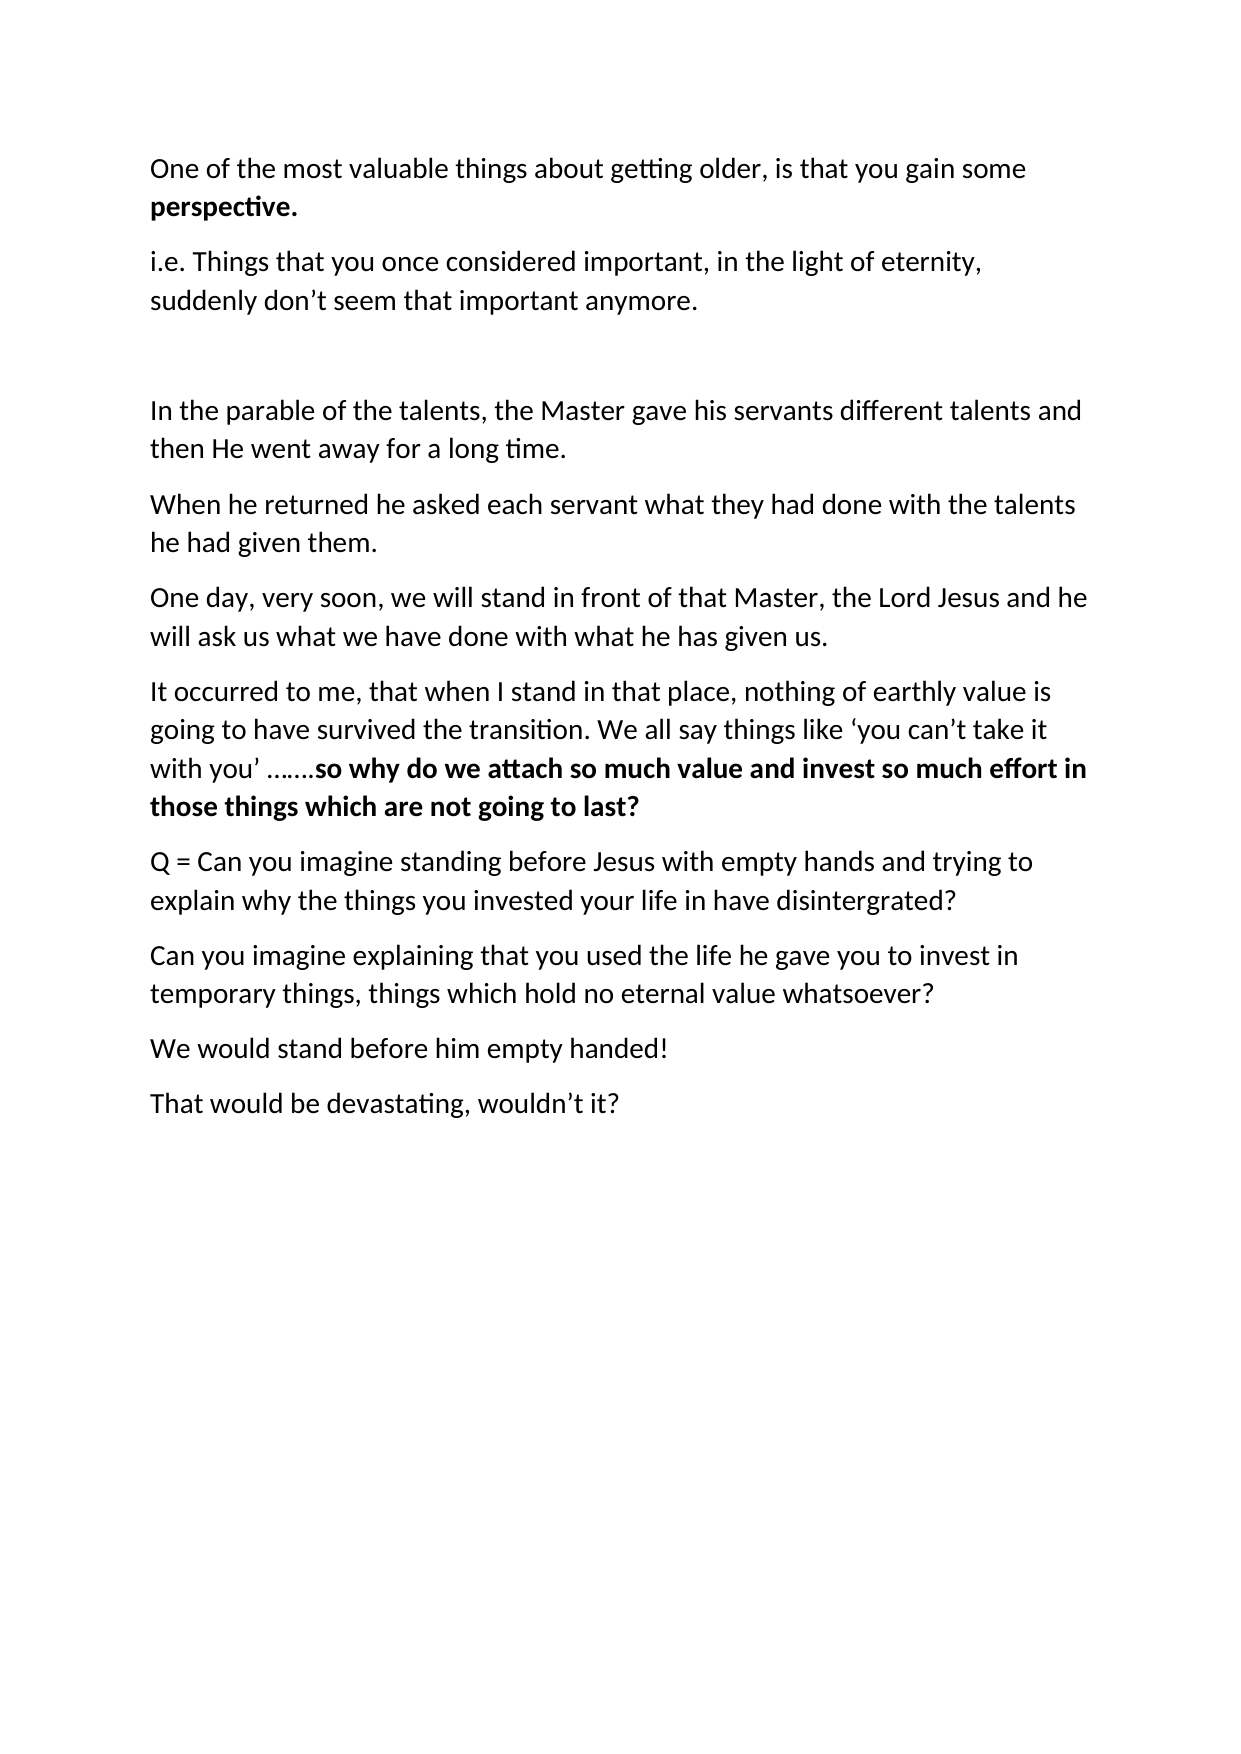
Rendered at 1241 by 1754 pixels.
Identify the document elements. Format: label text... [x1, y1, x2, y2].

text i.e. Things that you once considered important, in the light of eternity, suddenly don’t seem that important anymore. [150, 243, 1090, 318]
text We would stand before him empty handed! [150, 1030, 1090, 1066]
text Q = Can you imagine standing before Jesus with empty hands and trying to explain why the things you invested your life in have disintergrated? [150, 843, 1090, 917]
text One of the most valuable things about getting older, is that you gain some perspective. [150, 150, 1090, 224]
text One day, very soon, we will stand in front of that Master, the Lord Jesus and he will ask us what we have done with what he has given us. [150, 579, 1090, 653]
text It occurred to me, that when I stand in that place, nothing of earthly value is going to have survived the transition. We all say things like ‘you can’t take it with you’ …….so why do we attach so much value and invest so much effort in those things which are not going to last? [150, 673, 1090, 824]
text Can you imagine explaining that you used the life he gave you to invest in temporary things, things which hold no eternal value whatsoever? [150, 937, 1090, 1011]
text In the parable of the talents, the Master gave his servants different talents and then He went away for a long time. [150, 392, 1090, 466]
text When he returned he asked each servant what they had done with the talents he had given them. [150, 486, 1090, 560]
text That would be devastating, wouldn’t it? [150, 1085, 1090, 1121]
